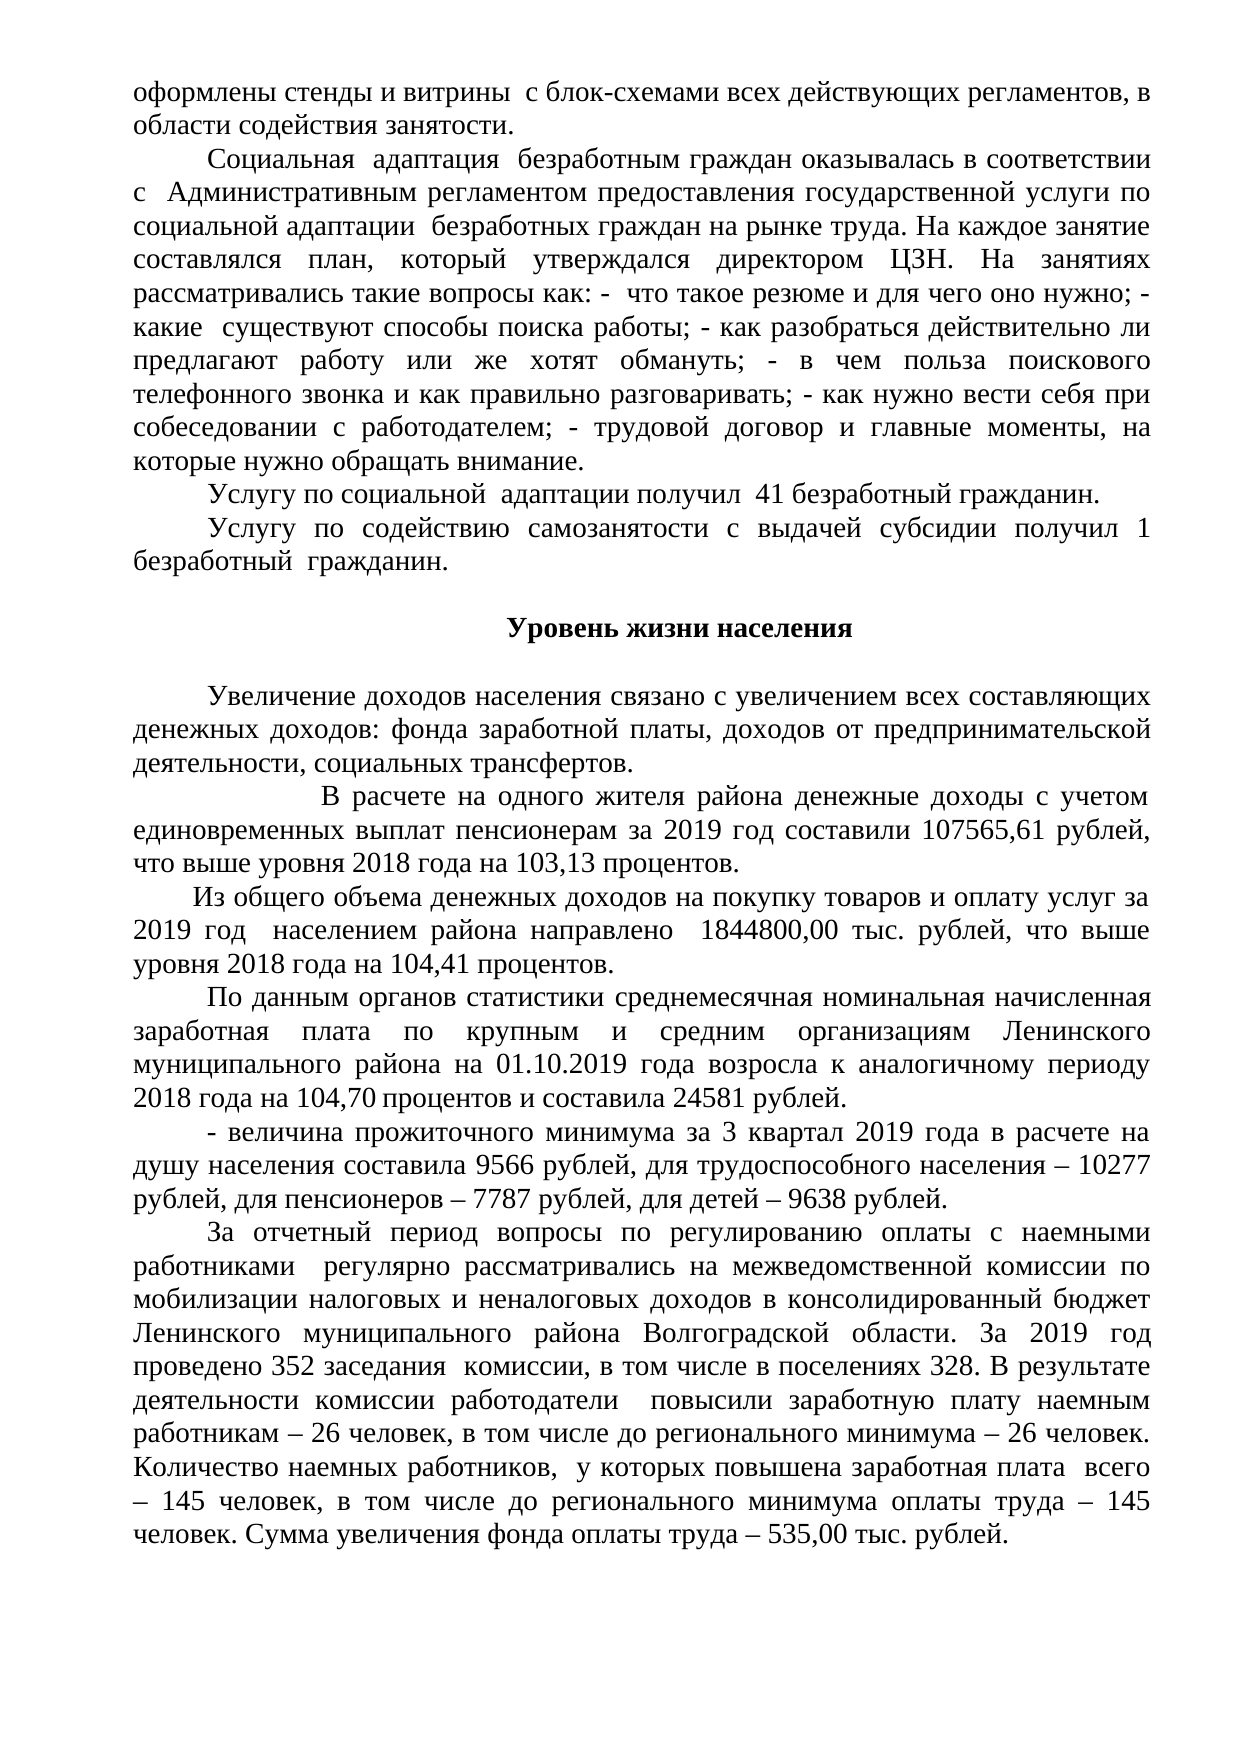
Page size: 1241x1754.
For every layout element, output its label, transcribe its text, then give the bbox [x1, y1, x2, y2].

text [133, 74, 1152, 141]
text За отчетный период вопросы по регулированию оплаты с наемными работниками регулярно рассматривались на межведомственной комиссии по мобилизации налоговых и неналоговых доходов в консолидированный бюджет Ленинского муниципального района Волгоградской области. За 2019 год проведено 352 заседания комиссии, в том числе в поселениях 328. В результате деятельности комиссии работодатели повысили заработную плату наемным работникам – 26 человек, в том числе до регионального минимума – 26 человек. Количество наемных работников, у которых повышена заработная плата всего – 145 человек, в том числе до регионального минимума оплаты труда – 145 человек. Сумма увеличения фонда оплаты труда – 535,00 тыс. рублей. [133, 1214, 1152, 1550]
text Уровень жизни населения [133, 611, 1152, 644]
text По данным органов статистики среднемесячная номинальная начисленная заработная плата по крупным и средним организациям Ленинского муниципального района на 01.10.2019 года возросла к аналогичному периоду 2018 года на 104,70 процентов и составила 24581 рублей. [133, 979, 1152, 1114]
text Услугу по содействию самозанятости с выдачей субсидии получил 1 безработный гражданин. [133, 510, 1152, 577]
text Увеличение доходов населения связано с увеличением всех составляющих денежных доходов: фонда заработной платы, доходов от предпринимательской деятельности, социальных трансфертов. [133, 678, 1152, 778]
text В расчете на одного жителя района денежные доходы с учетом единовременных выплат пенсионерам за 2019 год составили 107565,61 рублей, что выше уровня 2018 года на 103,13 процентов. [133, 778, 1152, 879]
text Социальная адаптация безработным граждан оказывалась в соответствии с Административным регламентом предоставления государственной услуги по социальной адаптации безработных граждан на рынке труда. На каждое занятие составлялся план, который утверждался директором ЦЗН. На занятиях рассматривались такие вопросы как: - что такое резюме и для чего оно нужно; - какие существуют способы поиска работы; - как разобраться действительно ли предлагают работу или же хотят обмануть; - в чем польза поискового телефонного звонка и как правильно разговаривать; - как нужно вести себя при собеседовании с работодателем; - трудовой договор и главные моменты, на которые нужно обращать внимание. [133, 141, 1152, 476]
text Из общего объема денежных доходов на покупку товаров и оплату услуг за 2019 год населением района направлено 1844800,00 тыс. рублей, что выше уровня 2018 года на 104,41 процентов. [133, 879, 1152, 979]
text - величина прожиточного минимума за 3 квартал 2019 года в расчете на душу населения составила 9566 рублей, для трудоспособного населения – 10277 рублей, для пенсионеров – 7787 рублей, для детей – 9638 рублей. [133, 1114, 1152, 1214]
text Услугу по социальной адаптации получил 41 безработный гражданин. [133, 476, 1152, 510]
